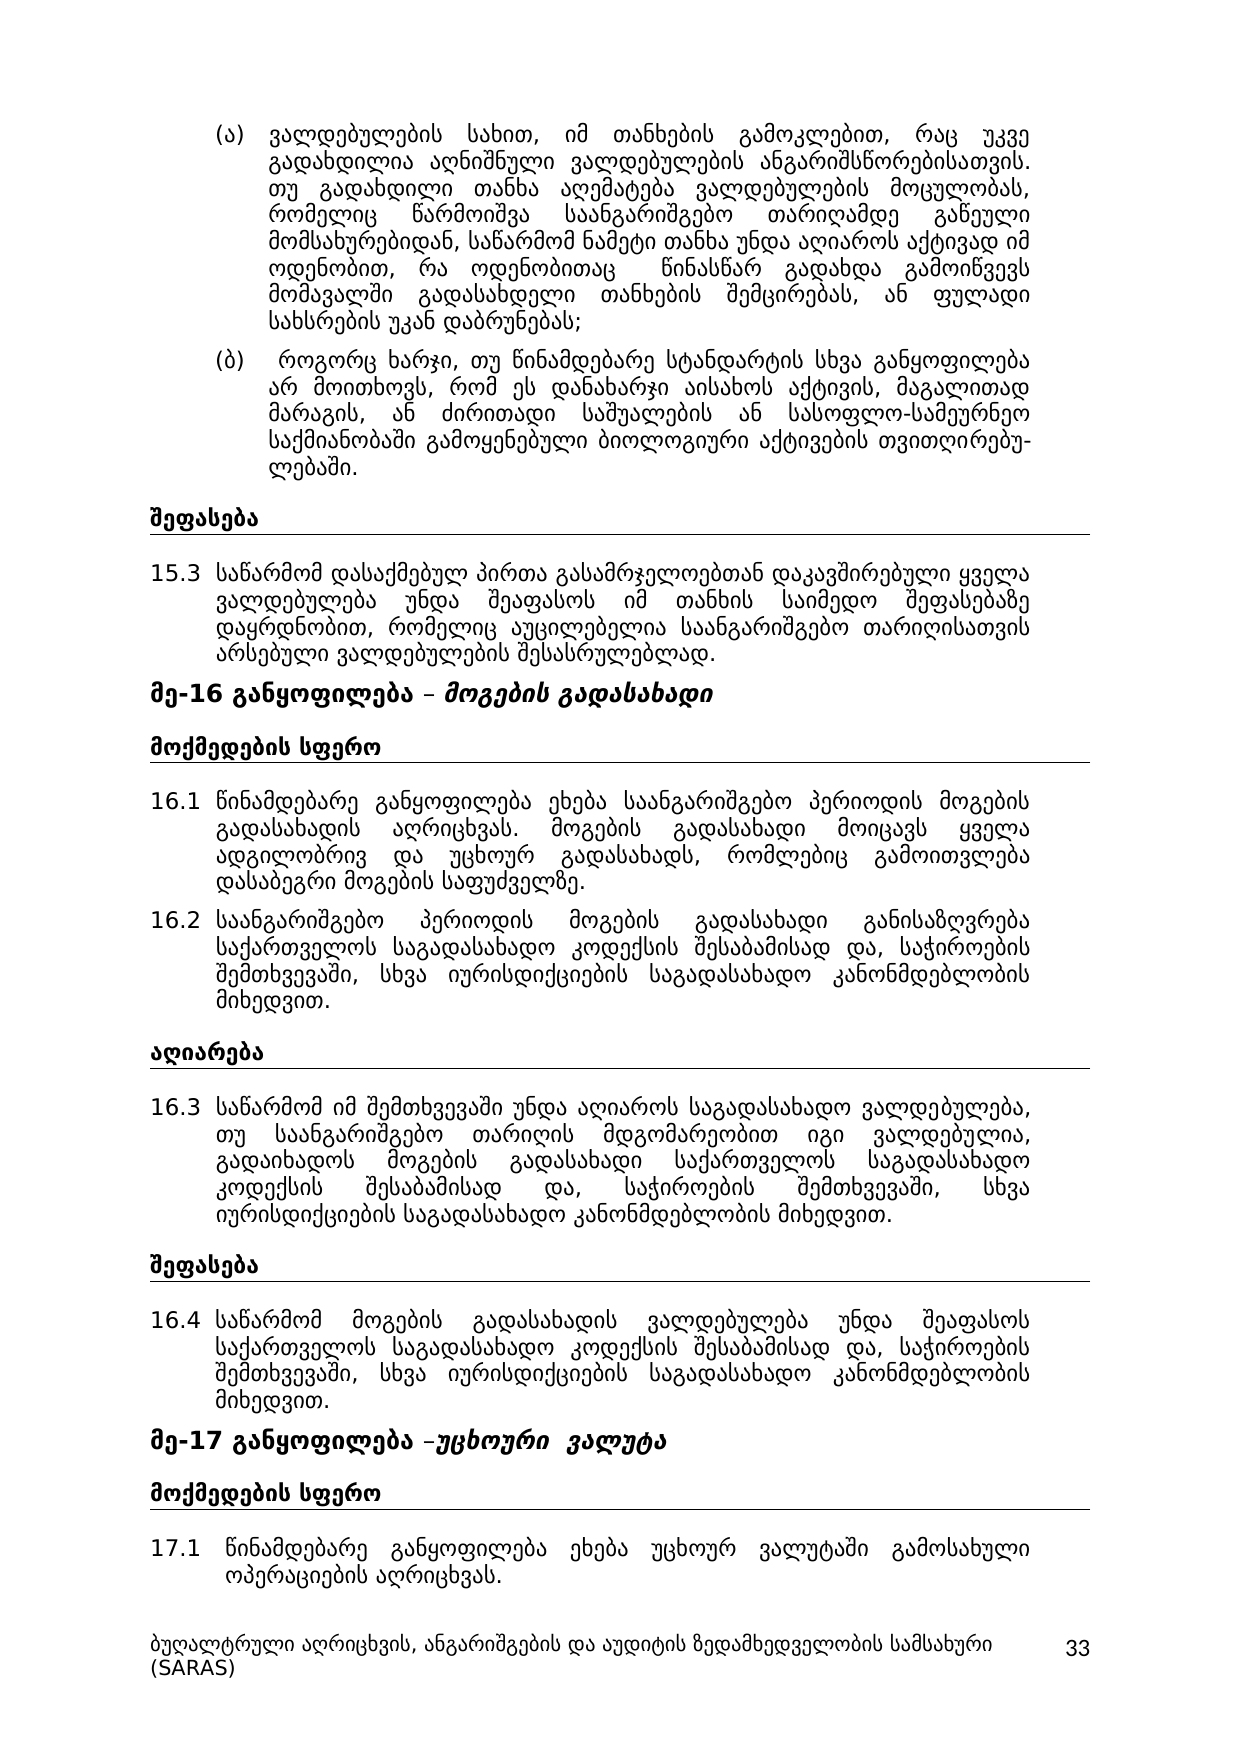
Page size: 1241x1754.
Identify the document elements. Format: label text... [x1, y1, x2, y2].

text შეფასება [150, 1252, 1090, 1281]
text აღიარება [150, 1039, 1090, 1068]
text (ა) ვალდებულების სახით, იმ თანხების გამოკლებით, რაც უკვე გადახდილია აღნიშნული ვალდებულების ანგარიშსწორებისათვის. თუ გადახდილი თანხა აღემატება ვალდებულების მოცულობას, რომელიც წარმოიშვა საანგარიშგებო თარიღამდე გაწეული მომსახურებიდან, საწარმომ ნამეტი თანხა უნდა აღიაროს აქტივად იმ ოდენობით, რა ოდენობითაც წინასწარ გადახდა გამოიწვევს მომავალში გადასახდელი თანხების შემცირებას, ან ფულადი სახსრების უკან დაბრუნებას; [215, 121, 1031, 335]
text (ბ) როგორც ხარჯი, თუ წინამდებარე სტანდარტის სხვა განყოფილება არ მოითხოვს, რომ ეს დანახარჯი აისახოს აქტივის, მაგალითად მარაგის, ან ძირითადი საშუალების ან სასოფლო-სამეურნეო საქმიანობაში გამოყენებული ბიოლოგიური აქტივების თვითღირებულებაში. [215, 347, 1031, 481]
list საწარმომ მოგების გადასახადის ვალდებულება უნდა შეაფასოს საქართველოს საგადასახადო კოდექსის შესაბამისად და, საჭიროების შემთხვევაში, სხვა იურისდიქციების საგადასახადო კანონმდებლობის მიხედვით. [150, 1307, 1031, 1414]
list საწარმომ იმ შემთხვევაში უნდა აღიაროს საგადასახადო ვალდებულება, თუ საანგარიშგებო თარიღის მდგომარეობით იგი ვალდებულია, გადაიხადოს მოგების გადასახადი საქართველოს საგადასახადო კოდექსის შესაბამისად და, საჭიროების შემთხვევაში, სხვა იურისდიქციების საგადასახადო კანონმდებლობის მიხედვით. [150, 1094, 1031, 1227]
list საწარმომ დასაქმებულ პირთა გასამრჯელოებთან დაკავშირებული ყველა ვალდებულება უნდა შეაფასოს იმ თანხის საიმედო შეფასებაზე დაყრდნობით, რომელიც აუცილებელია საანგარიშგებო თარიღისათვის არსებული ვალდებულების შესასრულებლად. [150, 560, 1031, 667]
text მოქმედების სფერო [150, 1481, 1090, 1509]
text მე-16 განყოფილება – მოგების გადასახადი [150, 679, 1090, 709]
text მოქმედების სფერო [150, 734, 1090, 762]
list საანგარიშგებო პერიოდის მოგების გადასახადი განისაზღვრება საქართველოს საგადასახადო კოდექსის შესაბამისად და, საჭიროების შემთხვევაში, სხვა იურისდიქციების საგადასახადო კანონმდებლობის მიხედვით. [150, 908, 1031, 1014]
list წინამდებარე განყოფილება ეხება უცხოურ ვალუტაში გამოსახული ოპერაციების აღრიცხვას. [150, 1535, 1031, 1589]
text მე-17 განყოფილება –უცხოური ვალუტა [150, 1426, 1090, 1456]
text შეფასება [150, 506, 1090, 534]
list წინამდებარე განყოფილება ეხება საანგარიშგებო პერიოდის მოგების გადასახადის აღრიცხვას. მოგების გადასახადი მოიცავს ყველა ადგილობრივ და უცხოურ გადასახადს, რომლებიც გამოითვლება დასაბეგრი მოგების საფუძველზე. [150, 788, 1031, 895]
